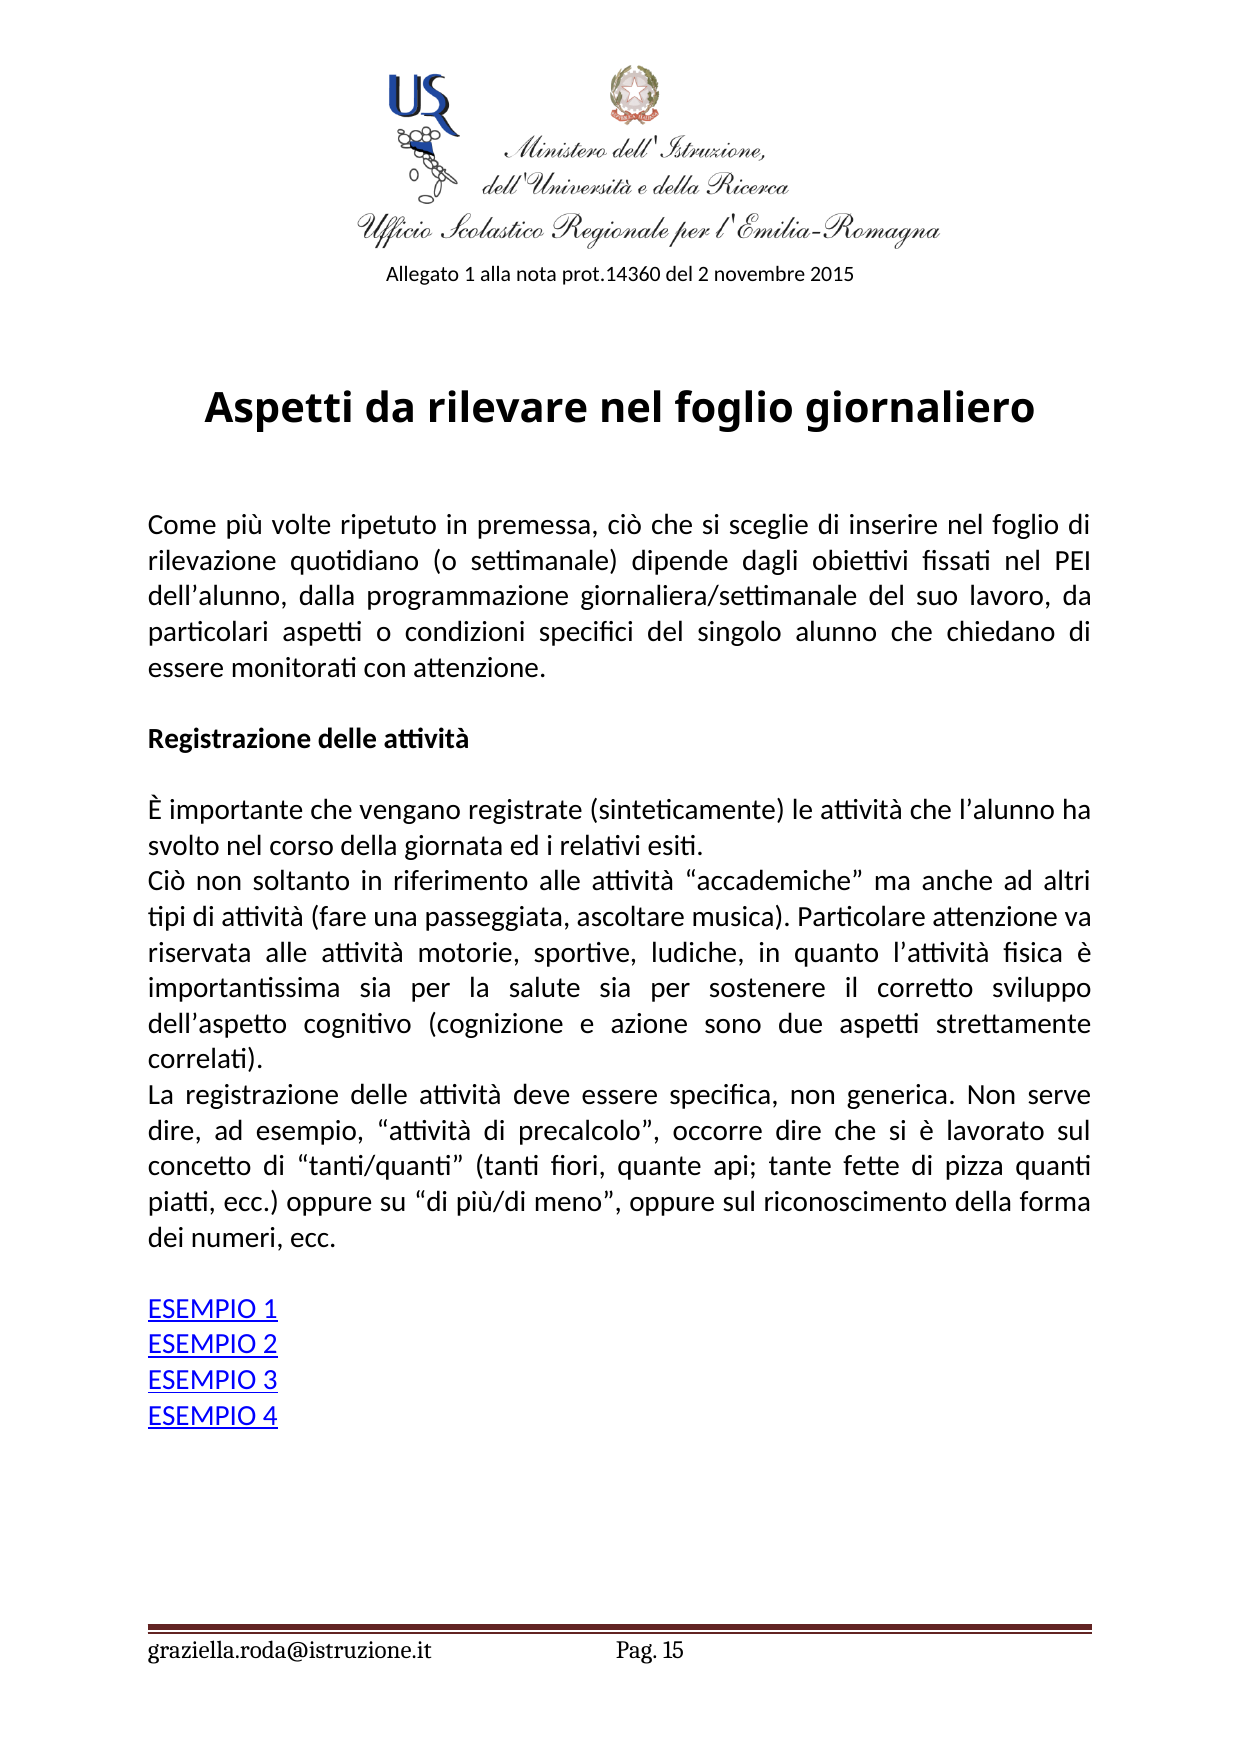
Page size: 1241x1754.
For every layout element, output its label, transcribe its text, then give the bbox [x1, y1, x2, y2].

text Come più volte ripetuto in premessa, ciò che si sceglie di inserire nel foglio di rilevazione quotidiano (o settimanale) dipende dagli obiettivi fissati nel PEI dell’alunno, dalla programmazione giornaliera/settimanale del suo lavoro, da particolari aspetti o condizioni specifici del singolo alunno che chiedano di essere monitorati con attenzione. [148, 506, 1092, 684]
text La registrazione delle attività deve essere specifica, non generica. Non serve dire, ad esempio, “attività di precalcolo”, occorre dire che si è lavorato sul concetto di “tanti/quanti” (tanti fiori, quante api; tante fette di pizza quanti piatti, ecc.) oppure su “di più/di meno”, oppure sul riconoscimento della forma dei numeri, ecc. [148, 1076, 1092, 1254]
text ESEMPIO 3 [148, 1361, 1092, 1397]
text ESEMPIO 1 [148, 1290, 1092, 1326]
text È importante che vengano registrate (sinteticamente) le attività che l’alunno ha svolto nel corso della giornata ed i relativi esiti. [148, 791, 1092, 862]
text Aspetti da rilevare nel foglio giornaliero [148, 378, 1092, 435]
text ESEMPIO 4 [148, 1397, 1092, 1432]
picture [261, 59, 979, 261]
text Registrazione delle attività [148, 720, 1092, 756]
text ESEMPIO 2 [148, 1326, 1092, 1361]
text Ciò non soltanto in riferimento alle attività “accademiche” ma anche ad altri tipi di attività (fare una passeggiata, ascoltare musica). Particolare attenzione va riservata alle attività motorie, sportive, ludiche, in quanto l’attività fisica è importantissima sia per la salute sia per sostenere il corretto sviluppo dell’aspetto cognitivo (cognizione e azione sono due aspetti strettamente correlati). [148, 862, 1092, 1076]
